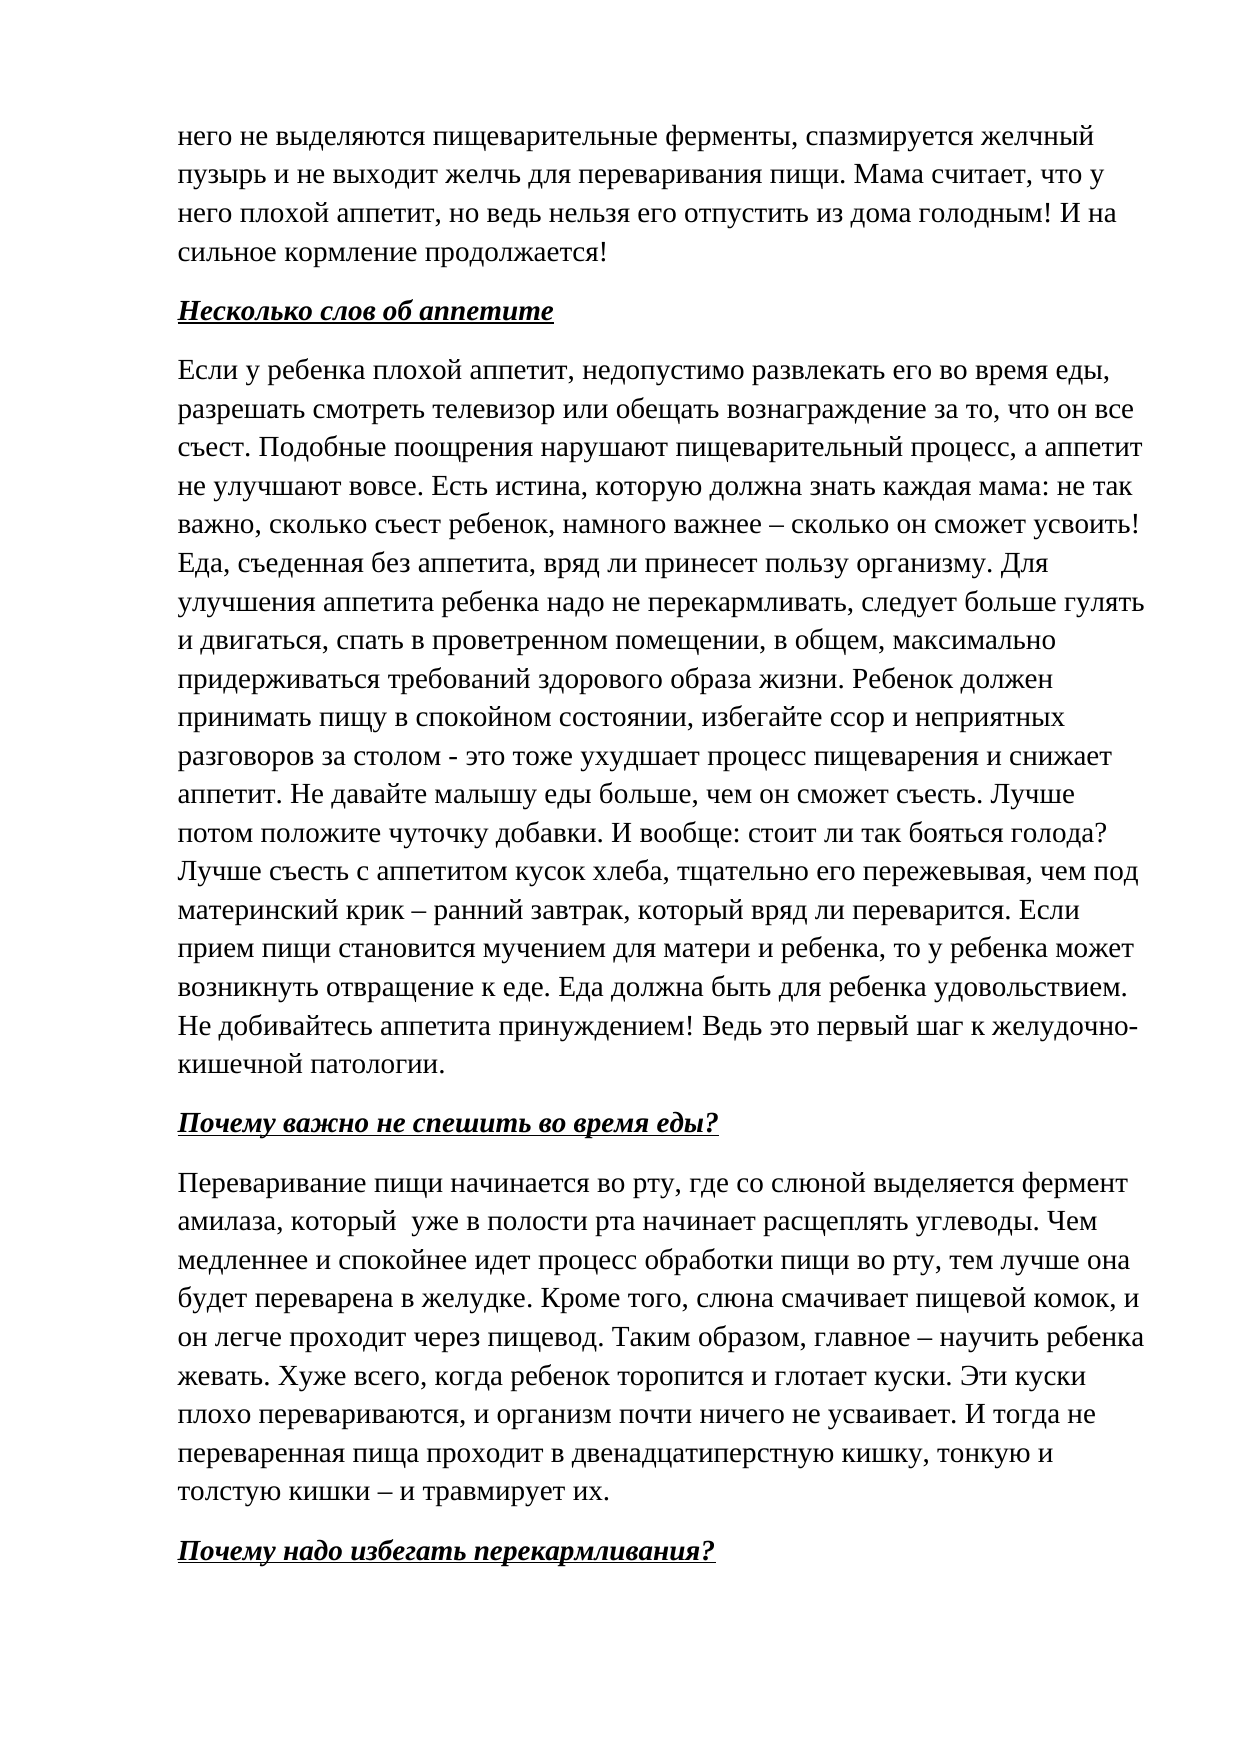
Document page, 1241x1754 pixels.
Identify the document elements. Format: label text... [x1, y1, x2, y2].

text него не выделяются пищеварительные ферменты, спазмируется желчный пузырь и не выходит желчь для переваривания пищи. Мама считает, что у него плохой аппетит, но ведь нельзя его отпустить из дома голодным! И на сильное кормление продолжается! [177, 118, 1152, 267]
text Почему надо избегать перекармливания? [177, 1533, 1152, 1566]
text Несколько слов об аппетите [177, 293, 1152, 327]
text Переваривание пищи начинается во рту, где со слюной выделяется фермент амилаза, который уже в полости рта начинает расщеплять углеводы. Чем медленнее и спокойнее идет процесс обработки пищи во рту, тем лучше она будет переварена в желудке. Кроме того, слюна смачивает пищевой комок, и он легче проходит через пищевод. Таким образом, главное – научить ребенка жевать. Хуже всего, когда ребенок торопится и глотает куски. Эти куски плохо перевариваются, и организм почти ничего не усваивает. И тогда не переваренная пища проходит в двенадцатиперстную кишку, тонкую и толстую кишки – и травмирует их. [177, 1165, 1152, 1507]
text Почему важно не спешить во время еды? [177, 1106, 1152, 1139]
text Если у ребенка плохой аппетит, недопустимо развлекать его во время еды, разрешать смотреть телевизор или обещать вознаграждение за то, что он все съест. Подобные поощрения нарушают пищеварительный процесс, а аппетит не улучшают вовсе. Есть истина, которую должна знать каждая мама: не так важно, сколько съест ребенок, намного важнее – сколько он сможет усвоить! Еда, съеденная без аппетита, вряд ли принесет пользу организму. Для улучшения аппетита ребенка надо не перекармливать, следует больше гулять и двигаться, спать в проветренном помещении, в общем, максимально придерживаться требований здорового образа жизни. Ребенок должен принимать пищу в спокойном состоянии, избегайте ссор и неприятных разговоров за столом - это тоже ухудшает процесс пищеварения и снижает аппетит. Не давайте малышу еды больше, чем он сможет съесть. Лучше потом положите чуточку добавки. И вообще: стоит ли так бояться голода? Лучше съесть с аппетитом кусок хлеба, тщательно его пережевывая, чем под материнский крик – ранний завтрак, который вряд ли переварится. Если прием пищи становится мучением для матери и ребенка, то у ребенка может возникнуть отвращение к еде. Еда должна быть для ребенка удовольствием. Не добивайтесь аппетита принуждением! Ведь это первый шаг к желудочно-кишечной патологии. [177, 352, 1152, 1080]
